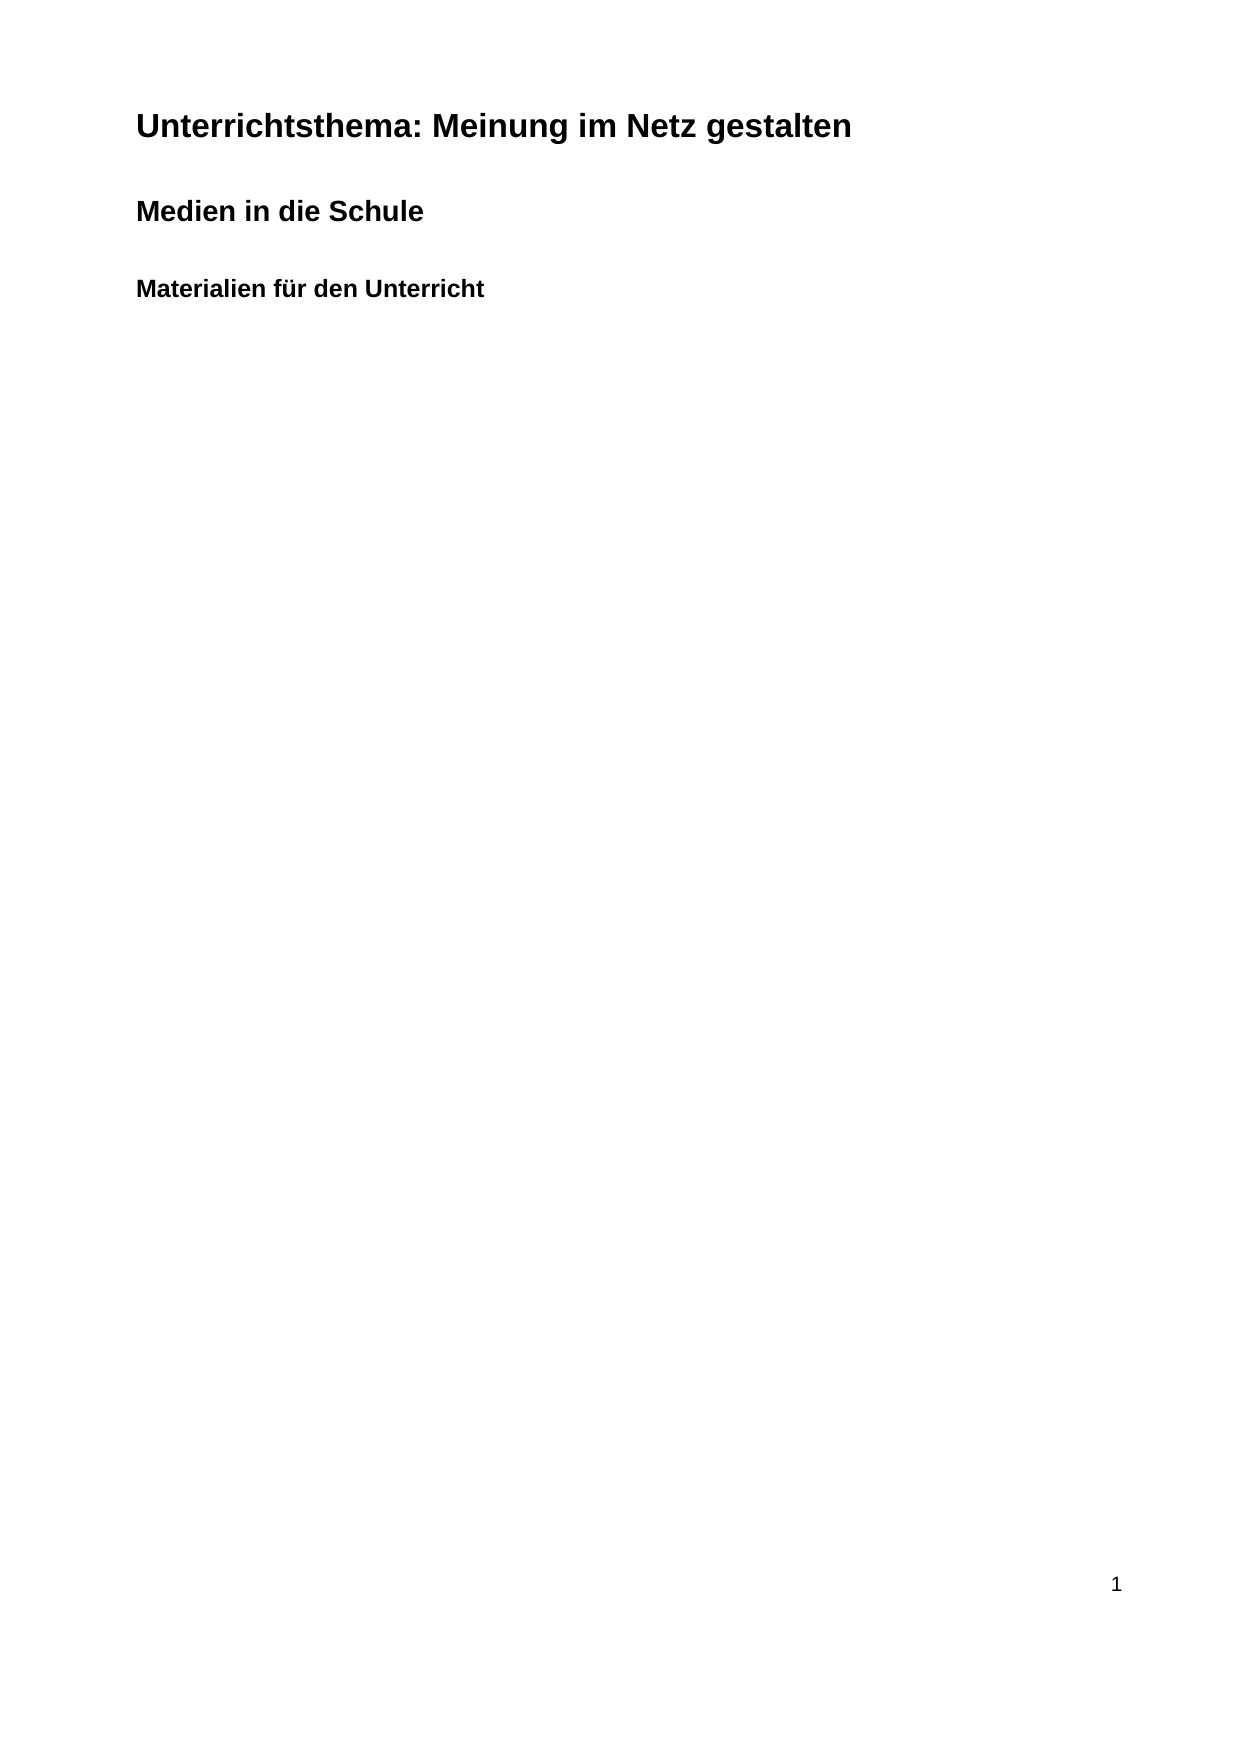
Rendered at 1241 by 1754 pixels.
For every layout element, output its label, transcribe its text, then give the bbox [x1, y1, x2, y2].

text Materialien für den Unterricht [136, 274, 1122, 303]
text Medien in die Schule [136, 193, 1122, 227]
text Unterrichtsthema: Meinung im Netz gestalten [136, 106, 1122, 145]
